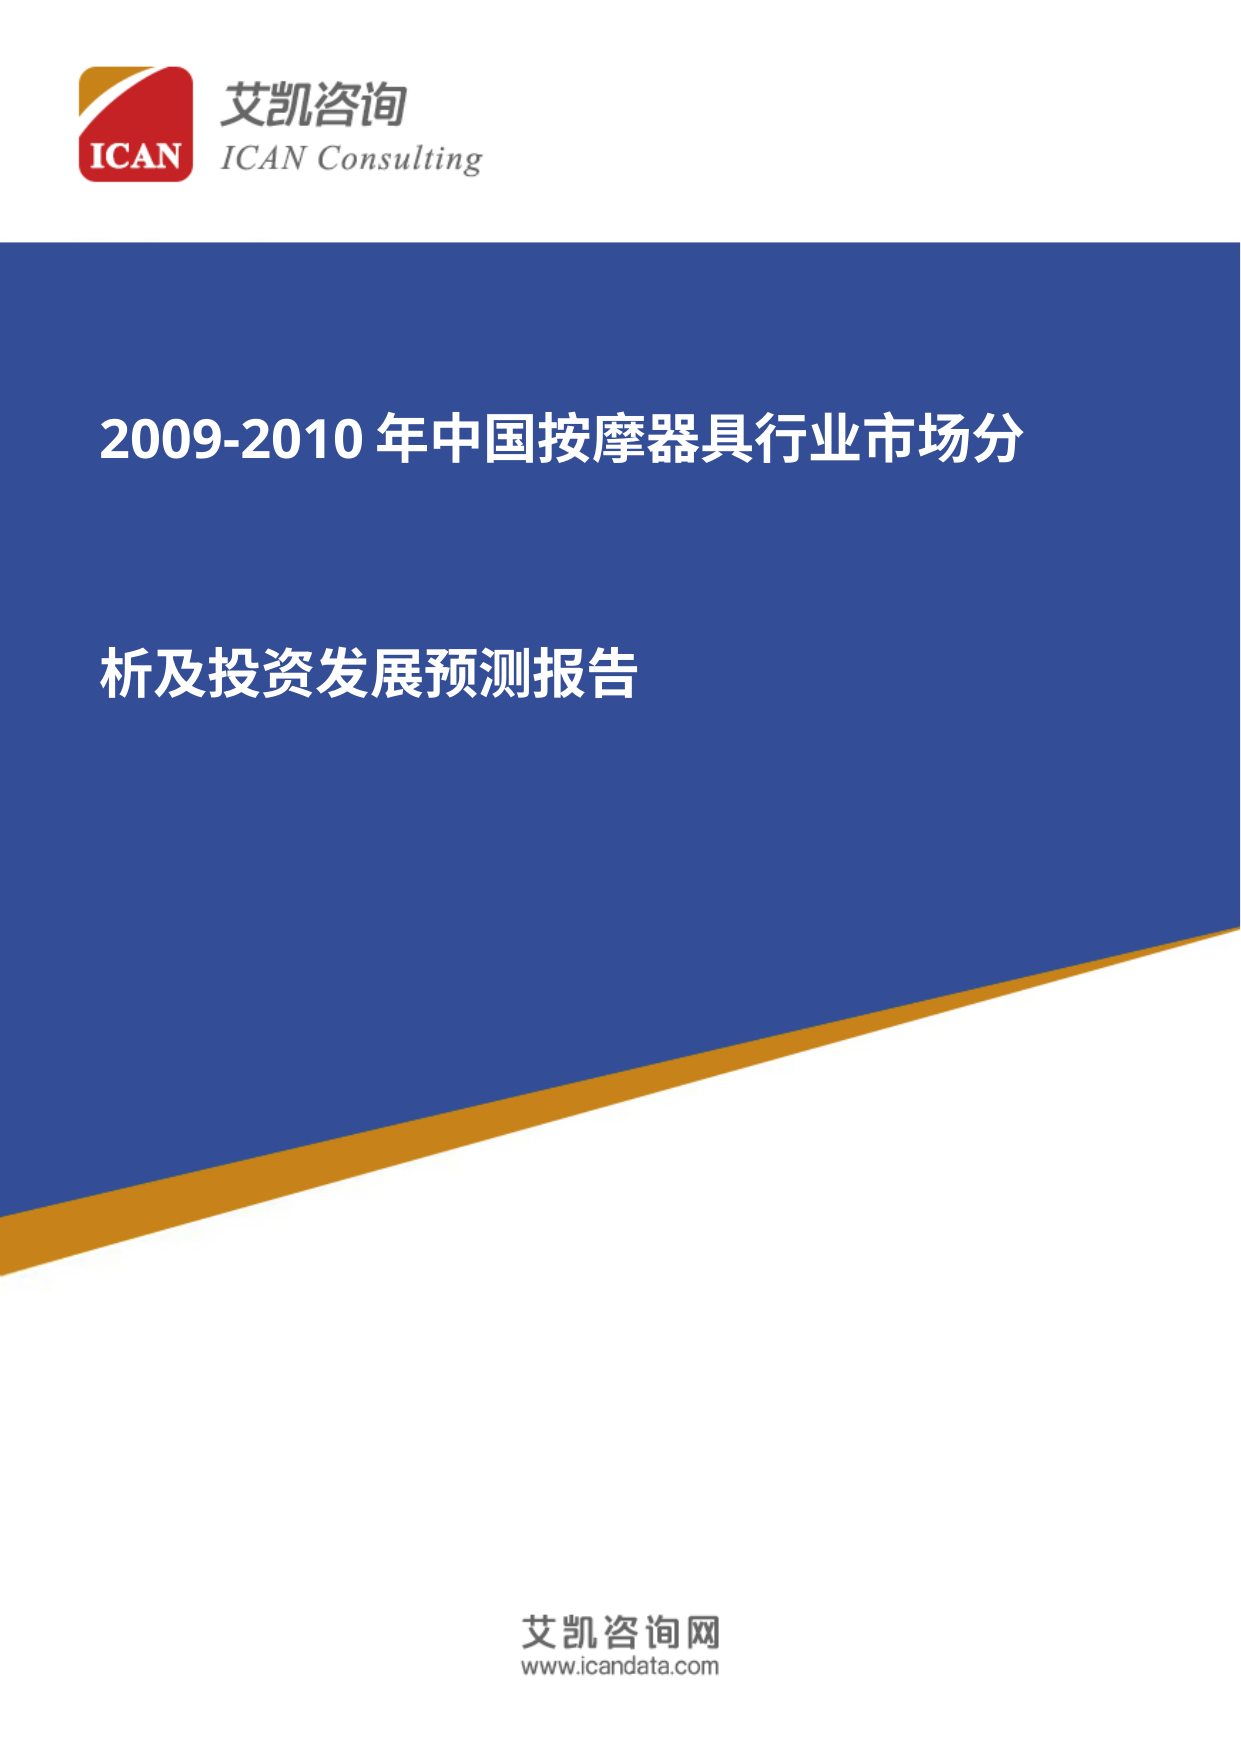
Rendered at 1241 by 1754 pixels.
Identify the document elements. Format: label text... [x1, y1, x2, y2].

subtitle 2009-2010年中国按摩器具行业市场分析及投资发展预测报告 [99, 386, 1053, 718]
picture [0, 5, 1241, 1754]
